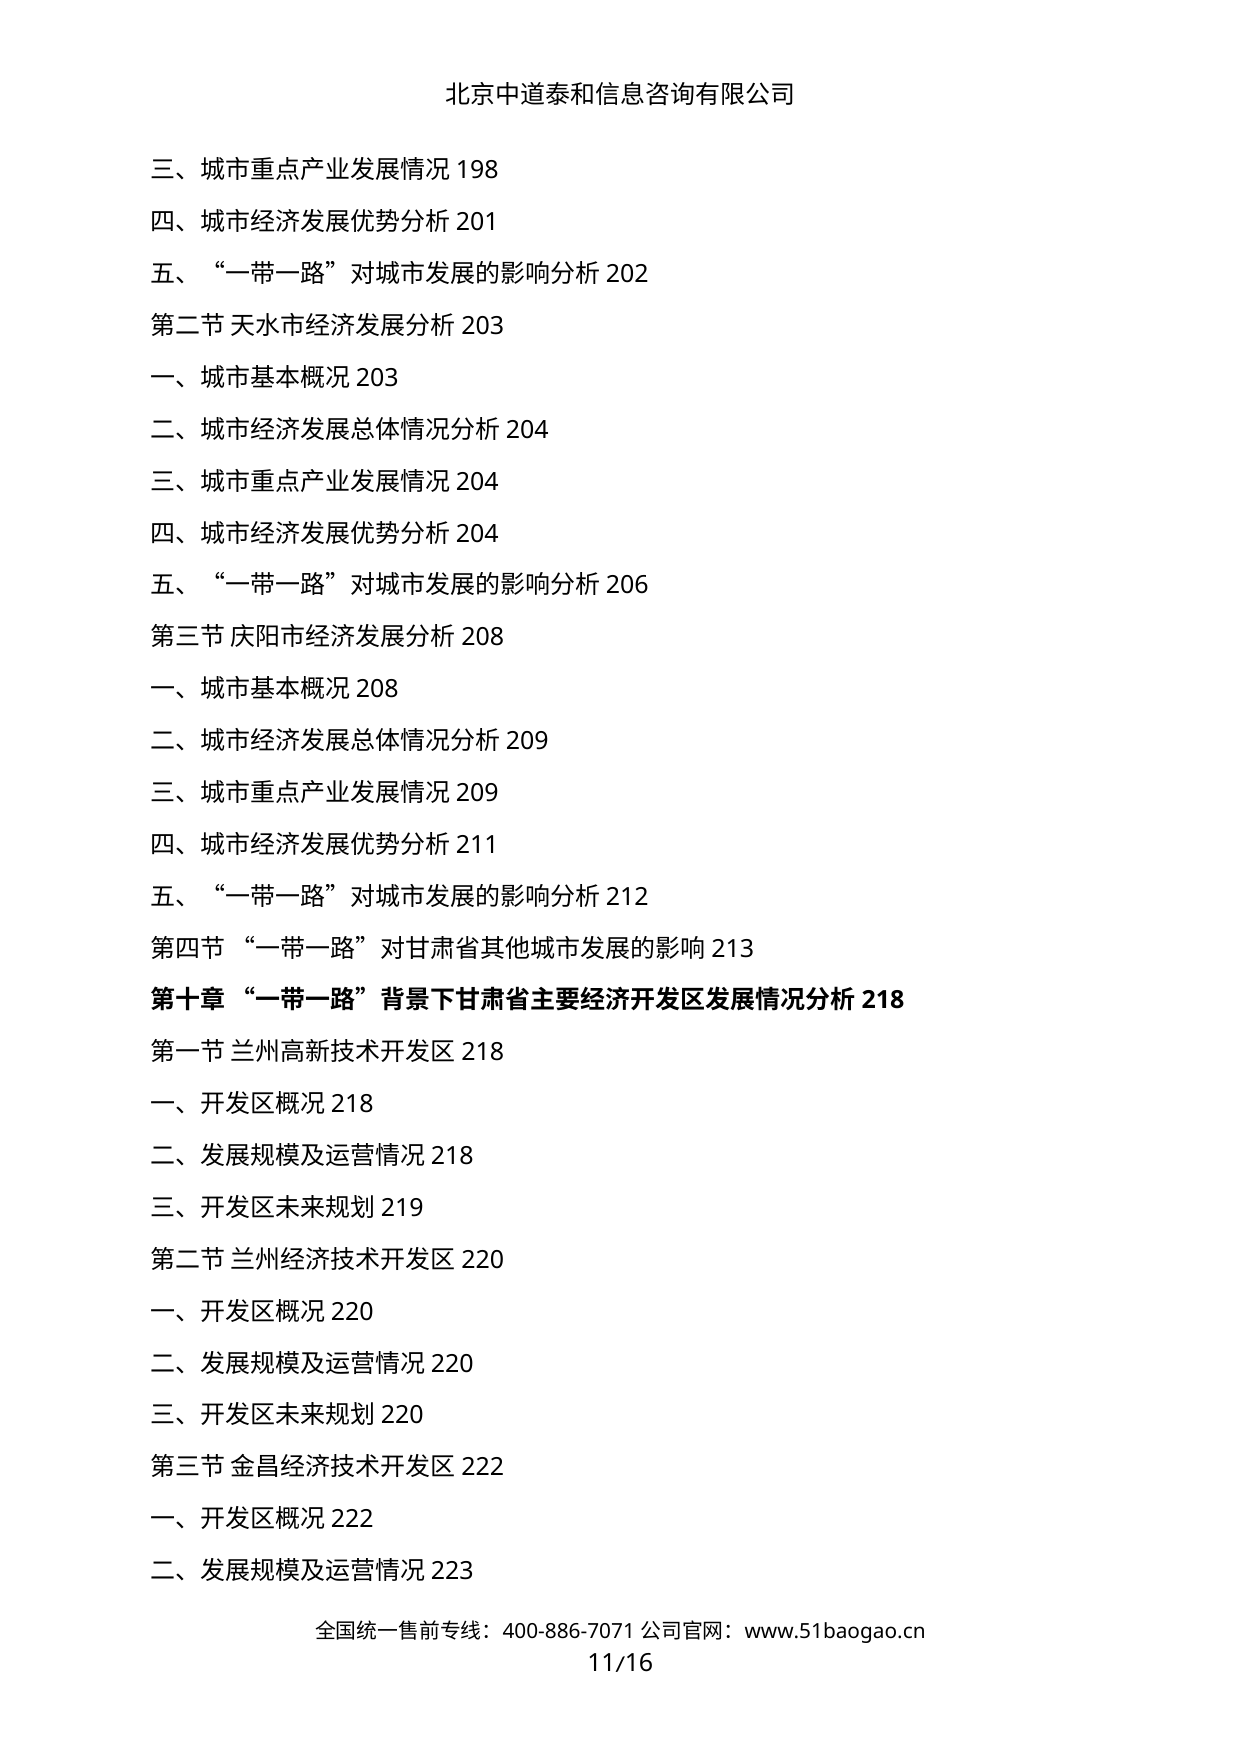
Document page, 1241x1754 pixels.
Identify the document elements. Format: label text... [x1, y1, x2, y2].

text 第三节 金昌经济技术开发区 222 [150, 1447, 1090, 1483]
text 三、城市重点产业发展情况 198 [150, 150, 1090, 186]
text 一、开发区概况 222 [150, 1499, 1090, 1535]
text 三、城市重点产业发展情况 209 [150, 772, 1090, 809]
text 三、开发区未来规划 219 [150, 1187, 1090, 1224]
text 一、城市基本概况 203 [150, 357, 1090, 394]
text 二、城市经济发展总体情况分析 204 [150, 409, 1090, 446]
text 一、城市基本概况 208 [150, 669, 1090, 705]
text 二、发展规模及运营情况 220 [150, 1343, 1090, 1379]
text 四、城市经济发展优势分析 211 [150, 824, 1090, 861]
text 四、城市经济发展优势分析 204 [150, 513, 1090, 549]
text 二、发展规模及运营情况 218 [150, 1136, 1090, 1172]
text 第十章 “一带一路”背景下甘肃省主要经济开发区发展情况分析 218 [150, 980, 1090, 1016]
text 二、城市经济发展总体情况分析 209 [150, 721, 1090, 757]
text 第一节 兰州高新技术开发区 218 [150, 1032, 1090, 1068]
text 第二节 兰州经济技术开发区 220 [150, 1239, 1090, 1276]
text 四、城市经济发展优势分析 201 [150, 202, 1090, 238]
text 五、“一带一路”对城市发展的影响分析 206 [150, 565, 1090, 601]
text 一、开发区概况 220 [150, 1291, 1090, 1327]
text 二、发展规模及运营情况 223 [150, 1551, 1090, 1587]
text 五、“一带一路”对城市发展的影响分析 212 [150, 876, 1090, 912]
text 五、“一带一路”对城市发展的影响分析 202 [150, 254, 1090, 290]
text 三、开发区未来规划 220 [150, 1395, 1090, 1431]
text 第二节 天水市经济发展分析 203 [150, 306, 1090, 342]
text 第四节 “一带一路”对甘肃省其他城市发展的影响 213 [150, 928, 1090, 964]
text 一、开发区概况 218 [150, 1084, 1090, 1120]
text 第三节 庆阳市经济发展分析 208 [150, 617, 1090, 653]
text 三、城市重点产业发展情况 204 [150, 461, 1090, 497]
